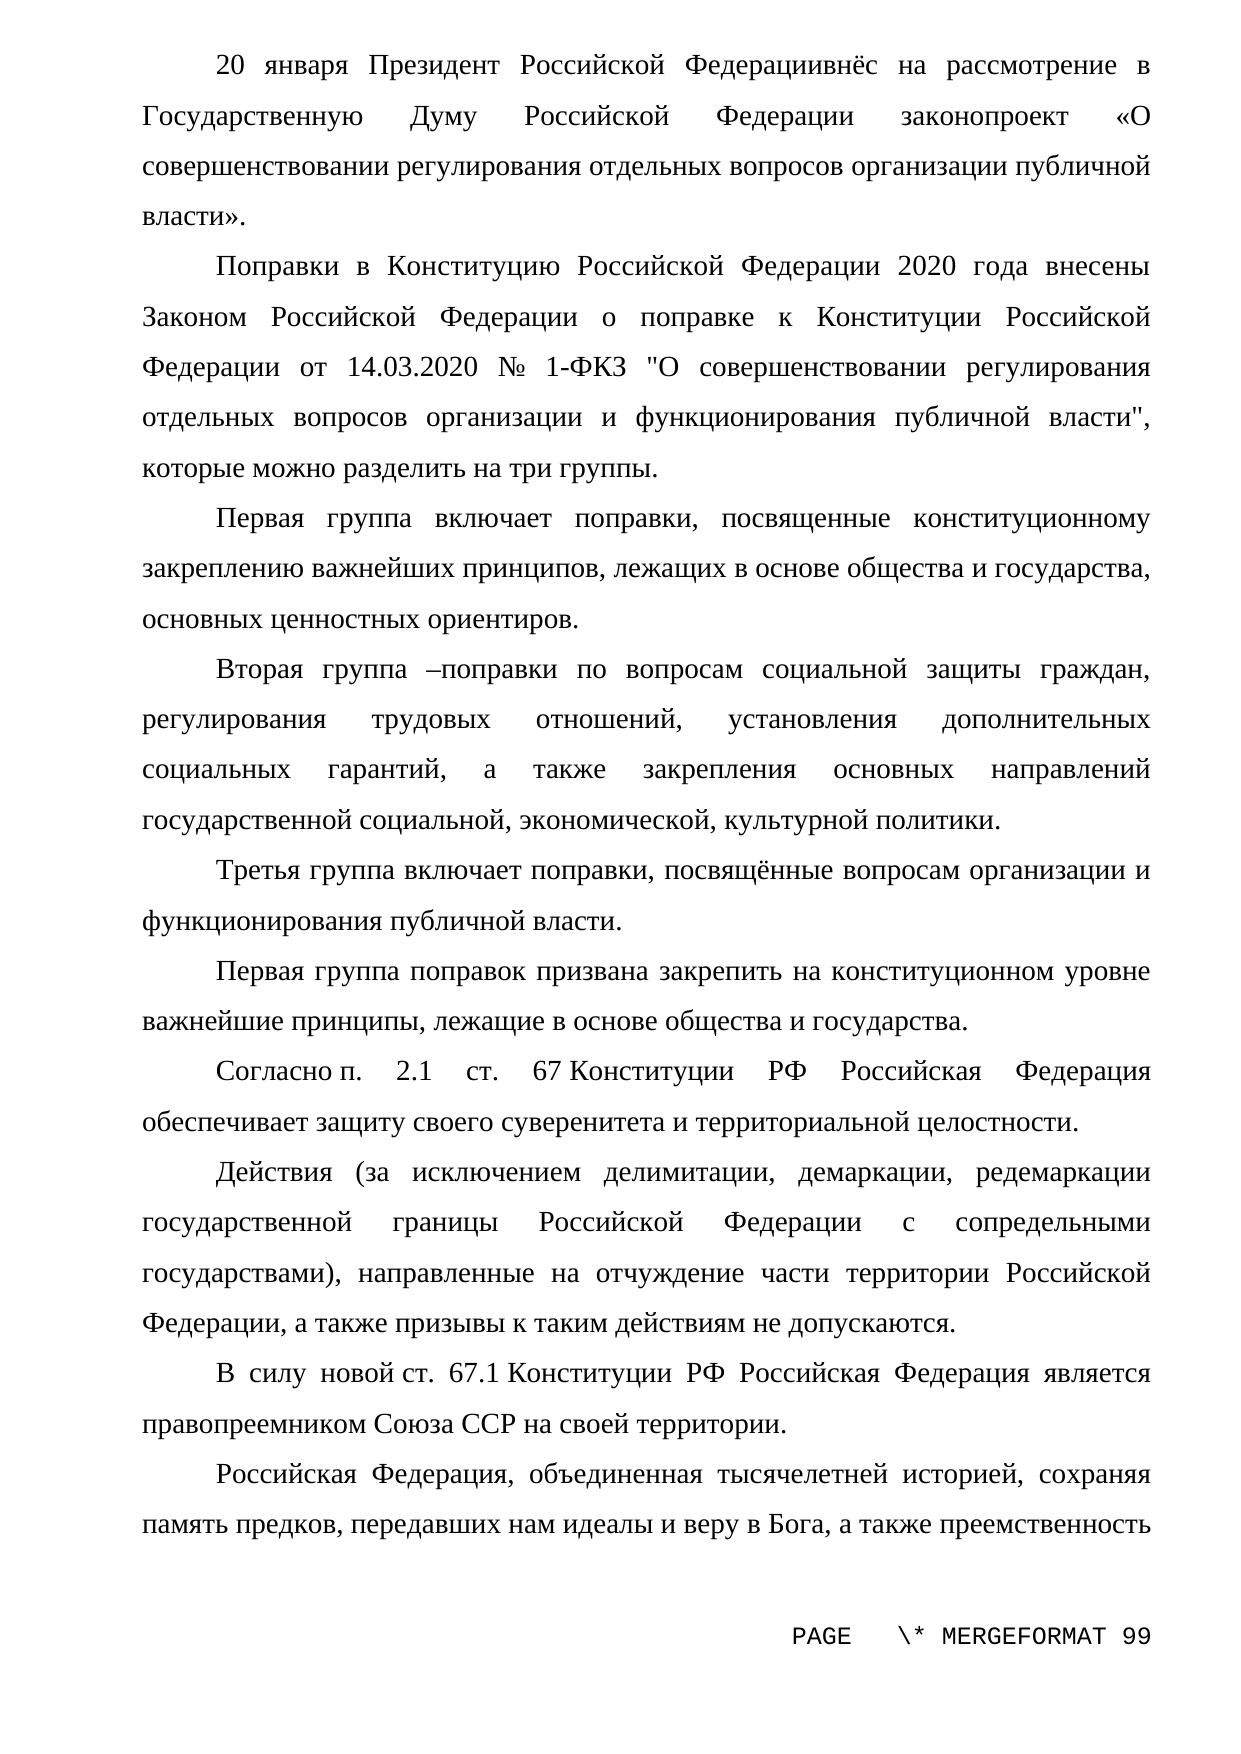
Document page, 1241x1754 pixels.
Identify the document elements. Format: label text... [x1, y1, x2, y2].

text В силу новой ст. 67.1 Конституции РФ Российская Федерация является правопреемником Союза ССР на своей территории. [142, 1355, 1152, 1439]
text Вторая группа –поправки по вопросам социальной защиты граждан, регулирования трудовых отношений, установления дополнительных социальных гарантий, а также закрепления основных направлений государственной социальной, экономической, культурной политики. [142, 651, 1152, 836]
text Первая группа поправок призвана закрепить на конституционном уровне важнейшие принципы, лежащие в основе общества и государства. [142, 953, 1152, 1037]
text Поправки в Конституцию Российской Федерации 2020 года внесены Законом Российской Федерации о поправке к Конституции Российской Федерации от 14.03.2020 № 1-ФКЗ "О совершенствовании регулирования отдельных вопросов организации и функционирования публичной власти", которые можно разделить на три группы. [142, 248, 1152, 483]
text Третья группа включает поправки, посвящённые вопросам организации и функционирования публичной власти. [142, 852, 1152, 936]
text 20 января Президент Российской Федерациивнёс на рассмотрение в Государственную Думу Российской Федерации законопроект «О совершенствовании регулирования отдельных вопросов организации публичной власти». [142, 47, 1152, 232]
text Первая группа включает поправки, посвященные конституционному закреплению важнейших принципов, лежащих в основе общества и государства, основных ценностных ориентиров. [142, 500, 1152, 634]
text Согласно п. 2.1 ст. 67 Конституции РФ Российская Федерация обеспечивает защиту своего суверенитета и территориальной целостности. [142, 1053, 1152, 1137]
text Действия (за исключением делимитации, демаркации, редемаркации государственной границы Российской Федерации с сопредельными государствами), направленные на отчуждение части территории Российской Федерации, а также призывы к таким действиям не допускаются. [142, 1154, 1152, 1339]
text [142, 1456, 1152, 1540]
